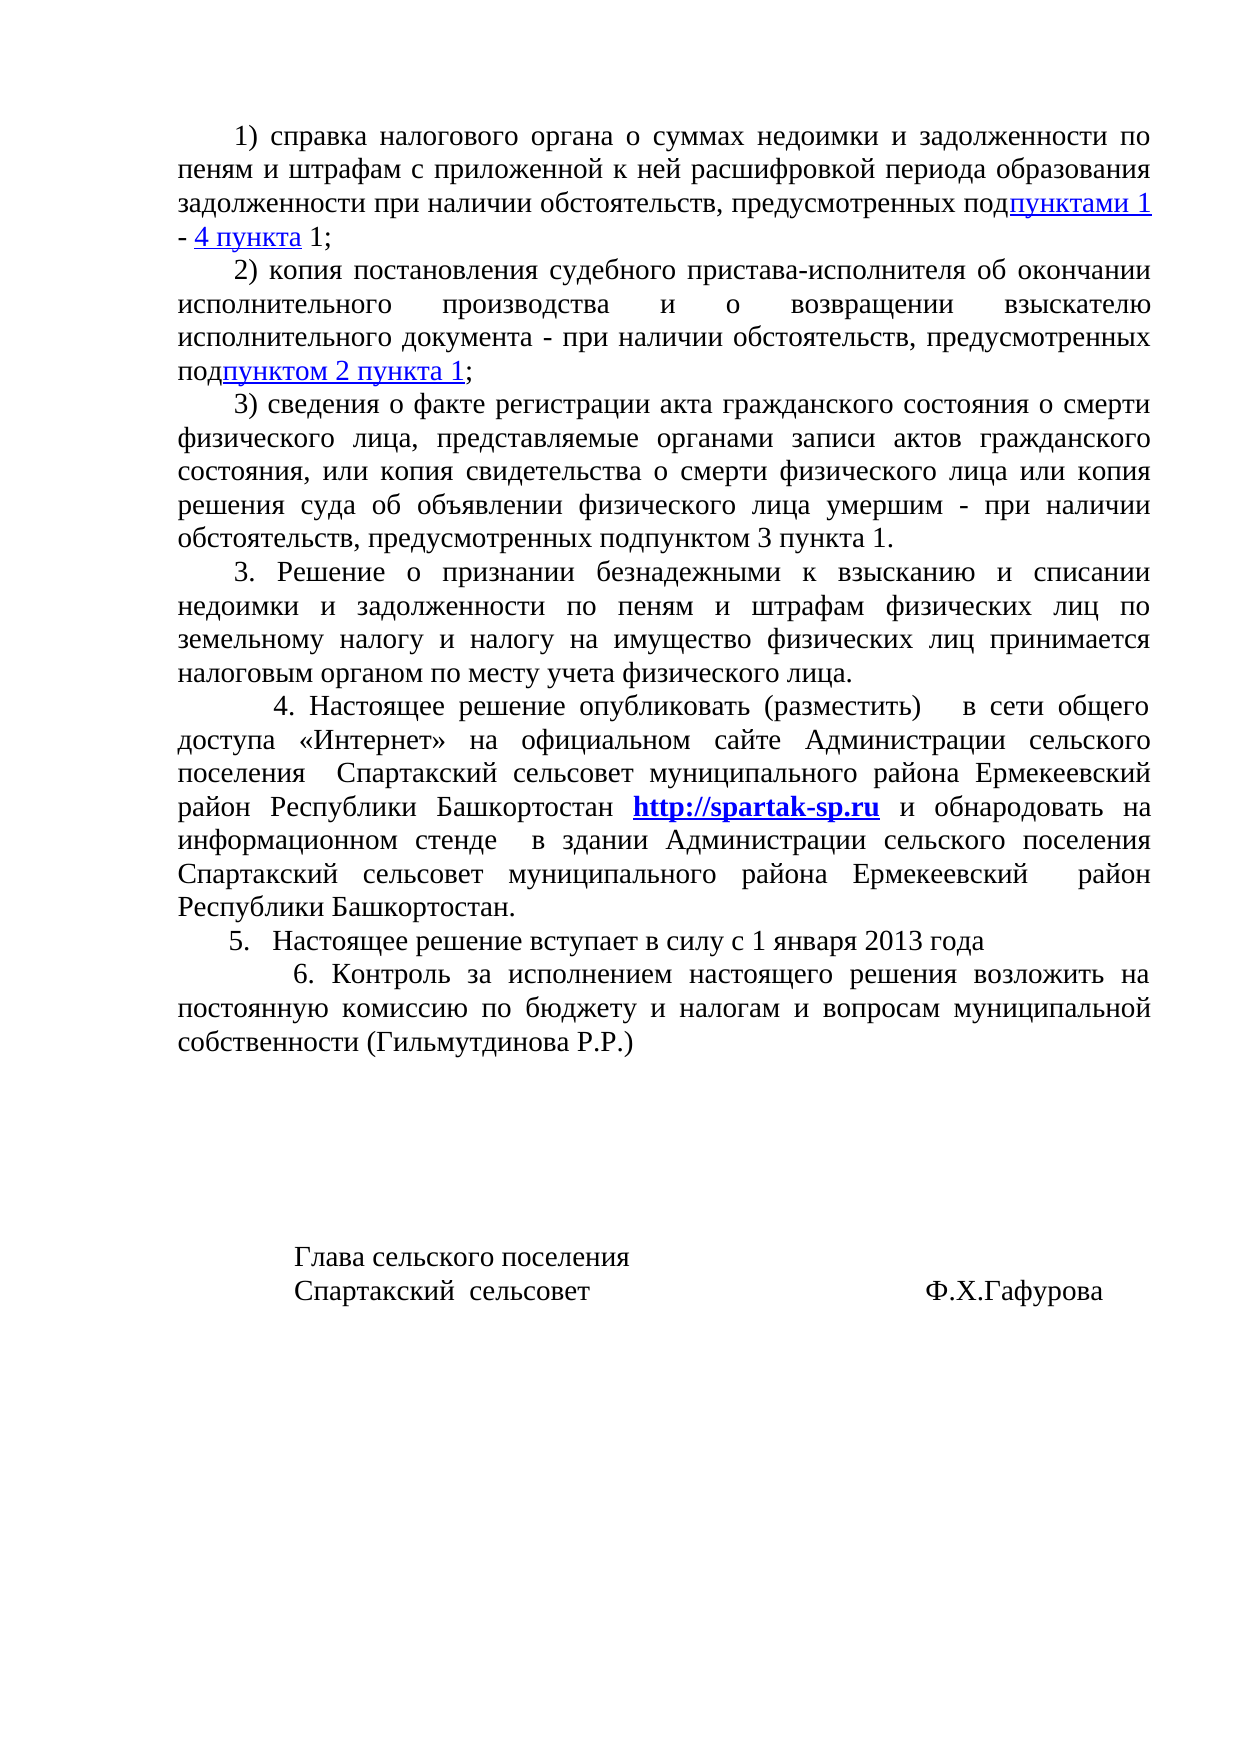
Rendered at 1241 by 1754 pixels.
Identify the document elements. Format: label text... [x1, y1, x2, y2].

text 4. Настоящее решение опубликовать (разместить) в сети общего доступа «Интернет» на официальном сайте Администрации сельского поселения Спартакский сельсовет муниципального района Ермекеевский район Республики Башкортостан http://spartak-sp.ru и обнародовать на информационном стенде в здании Администрации сельского поселения Спартакский сельсовет муниципального района Ермекеевский район Республики Башкортостан. [177, 688, 1152, 923]
text 3) сведения о факте регистрации акта гражданского состояния о смерти физического лица, представляемые органами записи актов гражданского состояния, или копия свидетельства о смерти физического лица или копия решения суда об объявлении физического лица умершим - при наличии обстоятельств, предусмотренных подпунктом 3 пункта 1. [177, 386, 1152, 554]
text 6. Контроль за исполнением настоящего решения возложить на постоянную комиссию по бюджету и налогам и вопросам муниципальной собственности (Гильмутдинова Р.Р.) [177, 957, 1152, 1057]
text 2) копия постановления судебного пристава-исполнителя об окончании исполнительного производства и о возвращении взыскателю исполнительного документа - при наличии обстоятельств, предусмотренных подпунктом 2 пункта 1; [177, 252, 1152, 386]
text 3. Решение о признании безнадежными к взысканию и списании недоимки и задолженности по пеням и штрафам физических лиц по земельному налогу и налогу на имущество физических лиц принимается налоговым органом по месту учета физического лица. [177, 554, 1152, 688]
text 5. Настоящее решение вступает в силу с 1 января 2013 года [177, 923, 1152, 957]
text Глава сельского поселения [177, 1239, 1152, 1273]
text Спартакский сельсовет Ф.Х.Гафурова [177, 1273, 1152, 1306]
text 1) справка налогового органа о суммах недоимки и задолженности по пеням и штрафам с приложенной к ней расшифровкой периода образования задолженности при наличии обстоятельств, предусмотренных подпунктами 1 - 4 пункта 1; [177, 118, 1152, 252]
